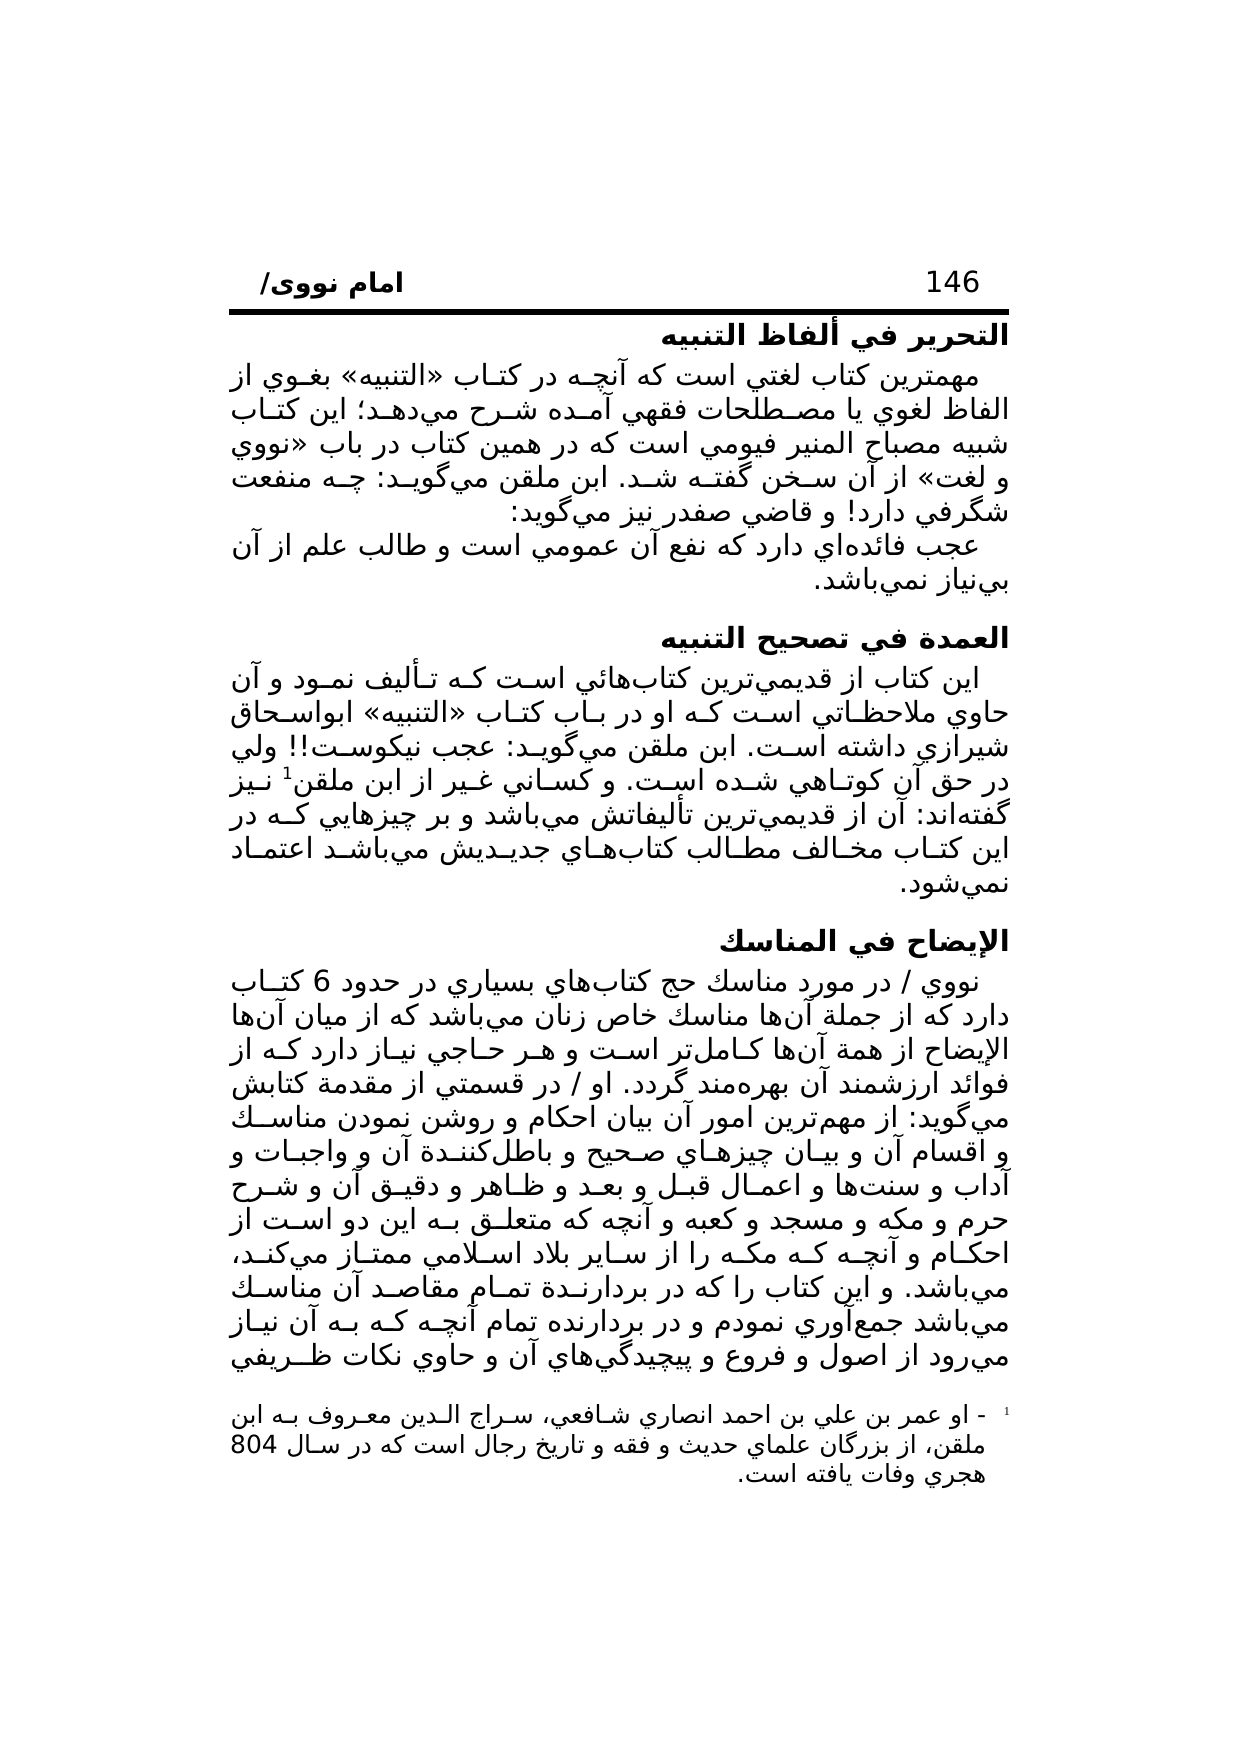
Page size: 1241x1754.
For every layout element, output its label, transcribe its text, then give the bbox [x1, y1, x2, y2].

text العمدة في تصحيح التنبيه [230, 621, 1010, 655]
text عجب فائده‌اي دارد كه نفع آن عمومي است و طالب علم از آن بي‌نياز نمي‌باشد. [230, 528, 1010, 596]
text مهمترين كتاب لغتي است كه آنچه در كتاب «التنبيه» بغوي از الفاظ لغوي يا مصطلحات فقهي آمده شرح مي‌دهد؛ اين كتاب شبيه مصباح المنير فيومي است كه در همين كتاب در باب «نووي و لغت» از آن سخن گفته شد. ابن ملقن مي‌گويد: چه منفعت شگرفي دارد! و قاضي صفدر نيز مي‌گويد: [230, 359, 1010, 528]
text الإيضاح في المناسك [230, 924, 1010, 958]
text التحرير في ألفاظ التنبيه [230, 318, 1010, 352]
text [230, 964, 1010, 1372]
text اين كتاب از قديمي‌ترين كتاب‌هائي است كه تأليف نمود و آن حاوي ملاحظاتي است كه او در باب كتاب «التنبيه» ابواسحاق شيرازي داشته است. ابن ملقن مي‌گويد: عجب نيكوست!! ولي در حق آن كوتاهي شده است. و كساني غير از ابن ملقن نيز گفته‌اند: آن از قديمي‌ترين تأليفاتش مي‌باشد و بر چيزهايي كه در اين كتاب مخالف مطالب كتاب‌هاي جديديش مي‌باشد اعتماد نمي‌شود. [230, 662, 1010, 899]
